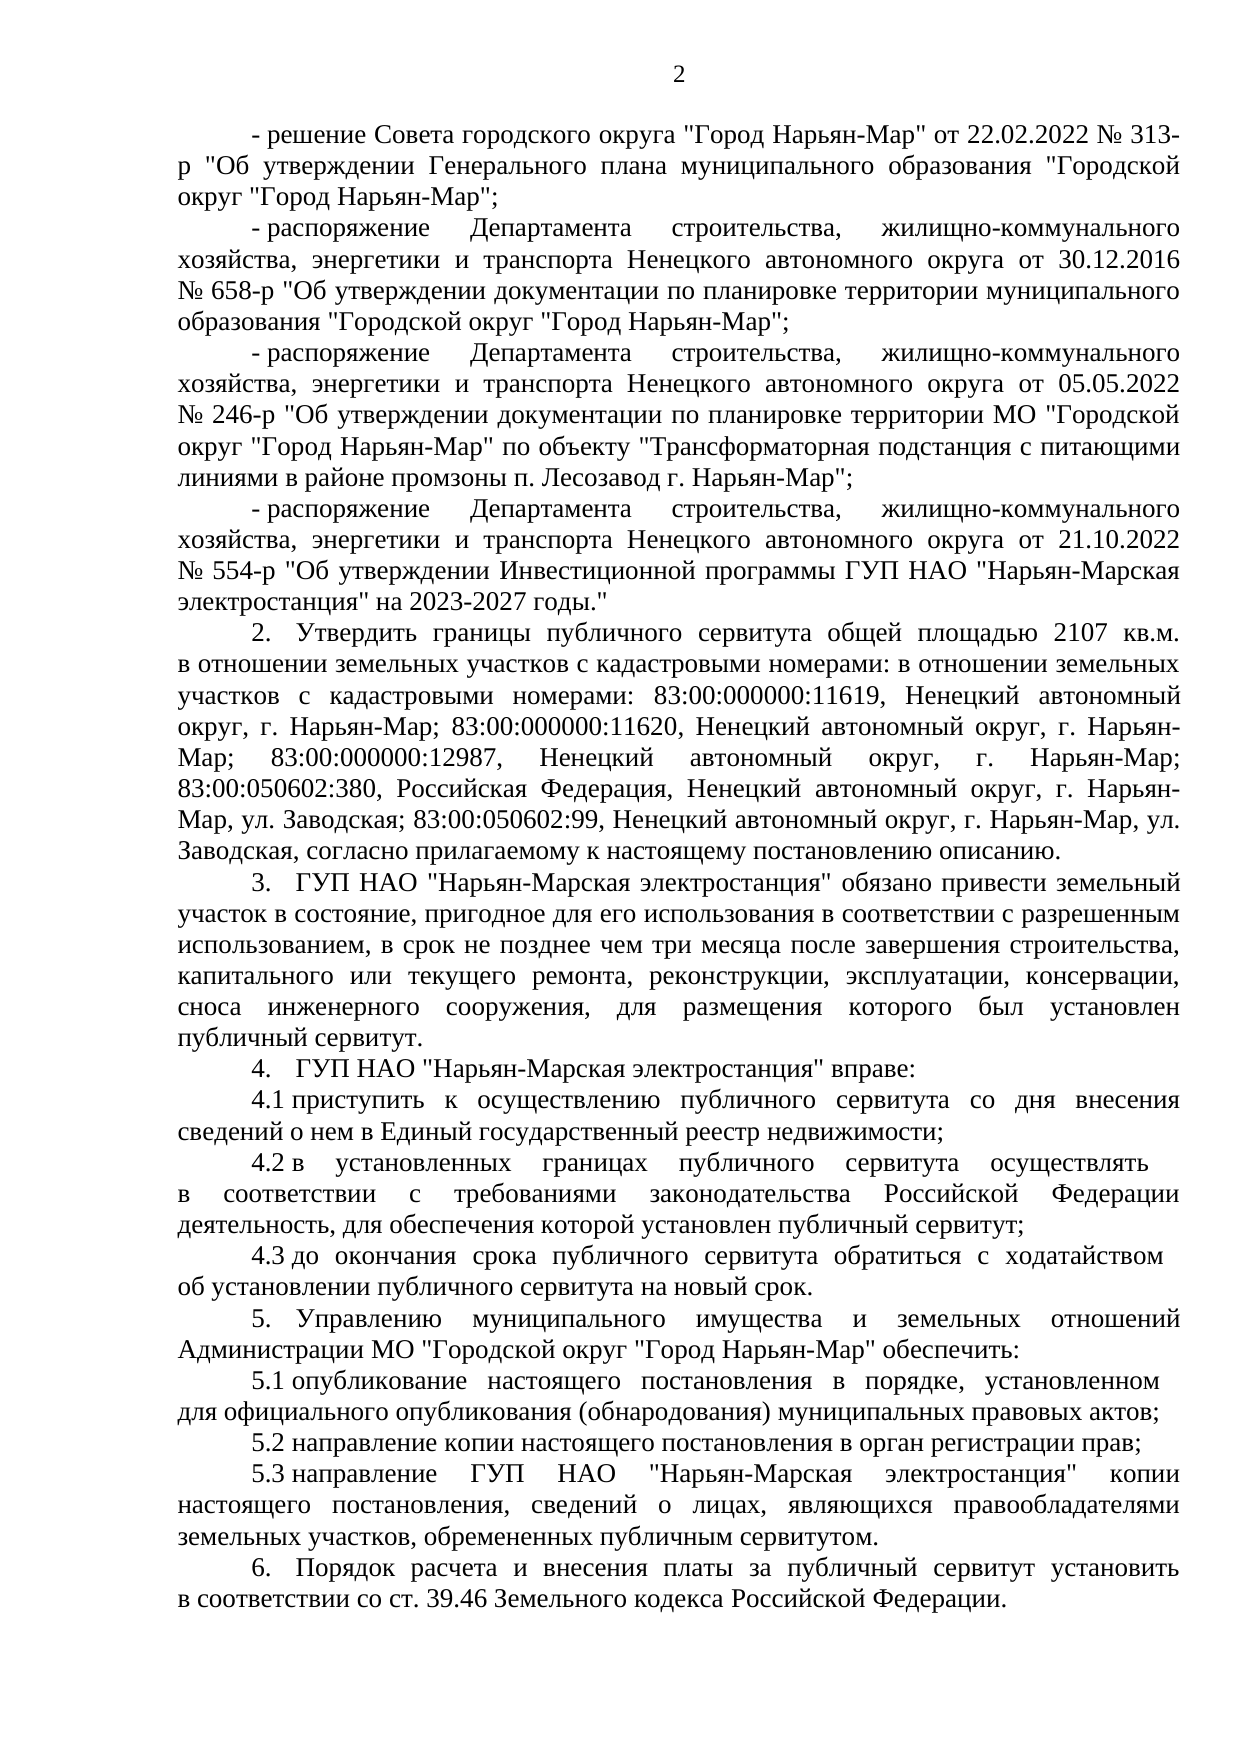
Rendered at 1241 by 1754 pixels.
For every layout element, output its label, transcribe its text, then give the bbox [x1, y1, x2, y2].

text 4.3 до окончания срока публичного сервитута обратиться с ходатайством об установлении публичного сервитута на новый срок. [177, 1239, 1181, 1302]
text 5.1 опубликование настоящего постановления в порядке, установленном для официального опубликования (обнародования) муниципальных правовых актов; [177, 1364, 1181, 1426]
text 6. Порядок расчета и внесения платы за публичный сервитут установить в соответствии со ст. 39.46 Земельного кодекса Российской Федерации. [177, 1551, 1181, 1613]
text 5.3 направление ГУП НАО "Нарьян-Марская электростанция" копии настоящего постановления, сведений о лицах, являющихся правообладателями земельных участков, обремененных публичным сервитутом. [177, 1457, 1181, 1551]
text 5. Управлению муниципального имущества и земельных отношений Администрации МО "Городской округ "Город Нарьян-Мар" обеспечить: [177, 1302, 1181, 1364]
text - распоряжение Департамента строительства, жилищно-коммунального хозяйства, энергетики и транспорта Ненецкого автономного округа от 05.05.2022 № 246-р "Об утверждении документации по планировке территории МО "Городской округ "Город Нарьян-Мар" по объекту "Трансформаторная подстанция с питающими линиями в районе промзоны п. Лесозавод г. Нарьян-Мар"; [177, 336, 1181, 492]
text 4.1 приступить к осуществлению публичного сервитута со дня внесения сведений о нем в Единый государственный реестр недвижимости; [177, 1084, 1181, 1146]
text - распоряжение Департамента строительства, жилищно-коммунального хозяйства, энергетики и транспорта Ненецкого автономного округа от 21.10.2022 № 554-р "Об утверждении Инвестиционной программы ГУП НАО "Нарьян-Марская электростанция" на 2023-2027 годы." [177, 492, 1181, 616]
text 5.2 направление копии настоящего постановления в орган регистрации прав; [177, 1426, 1181, 1457]
text - решение Совета городского округа "Город Нарьян-Мар" от 22.02.2022 № 313-р "Об утверждении Генерального плана муниципального образования "Городской округ "Город Нарьян-Мар"; [177, 118, 1181, 212]
text 4.2 в установленных границах публичного сервитута осуществлять в соответствии с требованиями законодательства Российской Федерации деятельность, для обеспечения которой установлен публичный сервитут; [177, 1146, 1181, 1239]
text 3. ГУП НАО "Нарьян-Марская электростанция" обязано привести земельный участок в состояние, пригодное для его использования в соответствии с разрешенным использованием, в срок не позднее чем три месяца после завершения строительства, капитального или текущего ремонта, реконструкции, эксплуатации, консервации, сноса инженерного сооружения, для размещения которого был установлен публичный сервитут. [177, 866, 1181, 1052]
text 2. Утвердить границы публичного сервитута общей площадью 2107 кв.м. в отношении земельных участков с кадастровыми номерами: в отношении земельных участков с кадастровыми номерами: 83:00:000000:11619, Ненецкий автономный округ, г. Нарьян-Мар; 83:00:000000:11620, Ненецкий автономный округ, г. Нарьян-Мар; 83:00:000000:12987, Ненецкий автономный округ, г. Нарьян-Мар; 83:00:050602:380, Российская Федерация, Ненецкий автономный округ, г. Нарьян-Мар, ул. Заводская; 83:00:050602:99, Ненецкий автономный округ, г. Нарьян-Мар, ул. Заводская, согласно прилагаемому к настоящему постановлению описанию. [177, 616, 1181, 803]
text 4. ГУП НАО "Нарьян-Марская электростанция" вправе: [177, 1052, 1181, 1084]
text - распоряжение Департамента строительства, жилищно-коммунального хозяйства, энергетики и транспорта Ненецкого автономного округа от 30.12.2016 № 658-р "Об утверждении документации по планировке территории муниципального образования "Городской округ "Город Нарьян-Мар"; [177, 212, 1181, 336]
